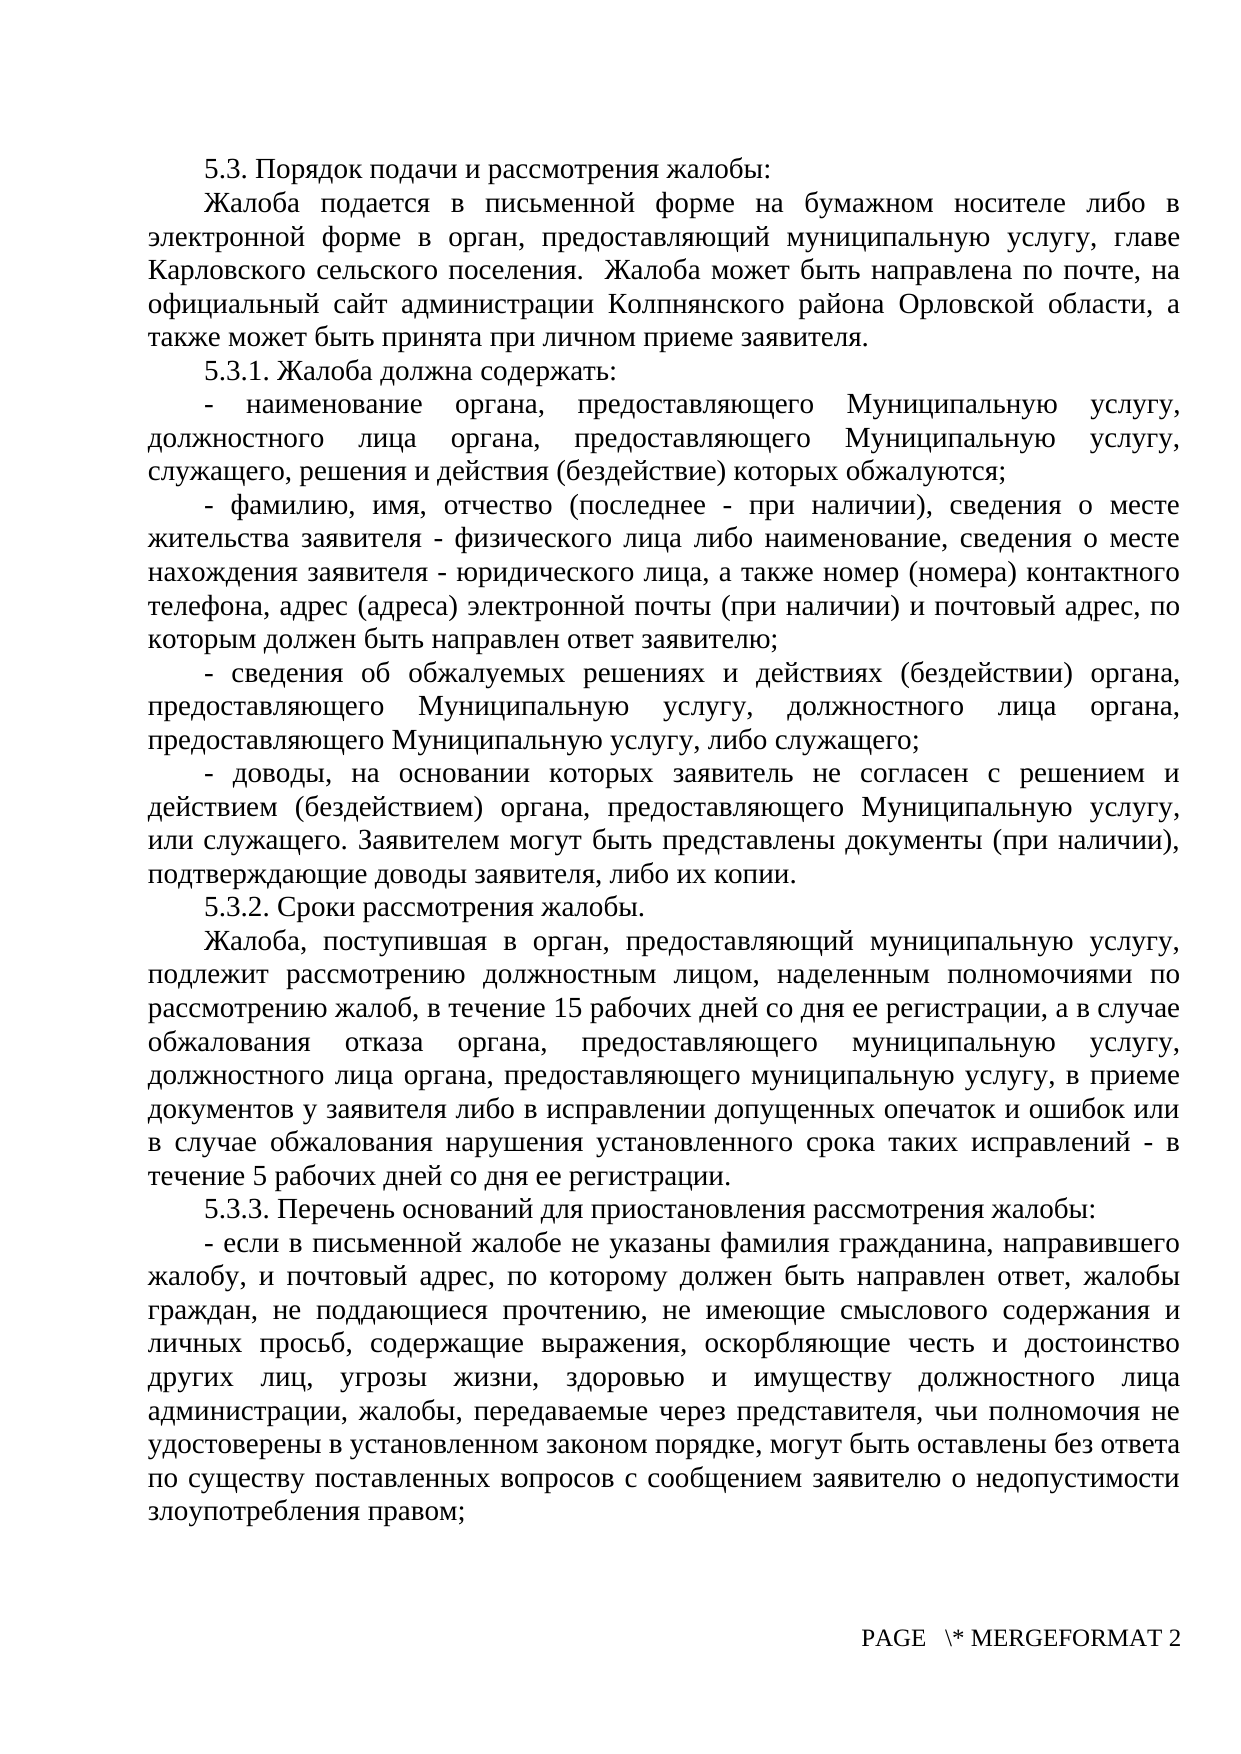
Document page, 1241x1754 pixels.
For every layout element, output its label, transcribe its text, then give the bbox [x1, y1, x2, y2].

text - доводы, на основании которых заявитель не согласен с решением и действием (бездействием) органа, предоставляющего Муниципальную услугу, или служащего. Заявителем могут быть представлены документы (при наличии), подтверждающие доводы заявителя, либо их копии. [148, 755, 1181, 889]
text - если в письменной жалобе не указаны фамилия гражданина, направившего жалобу, и почтовый адрес, по которому должен быть направлен ответ, жалобы граждан, не поддающиеся прочтению, не имеющие смыслового содержания и личных просьб, содержащие выражения, оскорбляющие честь и достоинство других лиц, угрозы жизни, здоровью и имуществу должностного лица администрации, жалобы, передаваемые через представителя, чьи полномочия не удостоверены в установленном законом порядке, могут быть оставлены без ответа по существу поставленных вопросов с сообщением заявителю о недопустимости злоупотребления правом; [148, 1225, 1181, 1527]
text 5.3.1. Жалоба должна содержать: [148, 353, 1181, 386]
text Жалоба подается в письменной форме на бумажном носителе либо в электронной форме в орган, предоставляющий муниципальную услугу, главе Карловского сельского поселения. Жалоба может быть направлена по почте, на официальный сайт администрации Колпнянского района Орловской области, а также может быть принята при личном приеме заявителя. [148, 185, 1181, 353]
text - сведения об обжалуемых решениях и действиях (бездействии) органа, предоставляющего Муниципальную услугу, должностного лица органа, предоставляющего Муниципальную услугу, либо служащего; [148, 655, 1181, 755]
text - фамилию, имя, отчество (последнее - при наличии), сведения о месте жительства заявителя - физического лица либо наименование, сведения о месте нахождения заявителя - юридического лица, а также номер (номера) контактного телефона, адрес (адреса) электронной почты (при наличии) и почтовый адрес, по которым должен быть направлен ответ заявителю; [148, 487, 1181, 655]
text 5.3.3. Перечень оснований для приостановления рассмотрения жалобы: [148, 1191, 1181, 1225]
text 5.3.2. Сроки рассмотрения жалобы. [148, 889, 1181, 923]
text Жалоба, поступившая в орган, предоставляющий муниципальную услугу, подлежит рассмотрению должностным лицом, наделенным полномочиями по рассмотрению жалоб, в течение 15 рабочих дней со дня ее регистрации, а в случае обжалования отказа органа, предоставляющего муниципальную услугу, должностного лица органа, предоставляющего муниципальную услугу, в приеме документов у заявителя либо в исправлении допущенных опечаток и ошибок или в случае обжалования нарушения установленного срока таких исправлений - в течение 5 рабочих дней со дня ее регистрации. [148, 923, 1181, 1191]
text 5.3. Порядок подачи и рассмотрения жалобы: [148, 152, 1181, 185]
text - наименование органа, предоставляющего Муниципальную услугу, должностного лица органа, предоставляющего Муниципальную услугу, служащего, решения и действия (бездействие) которых обжалуются; [148, 386, 1181, 487]
